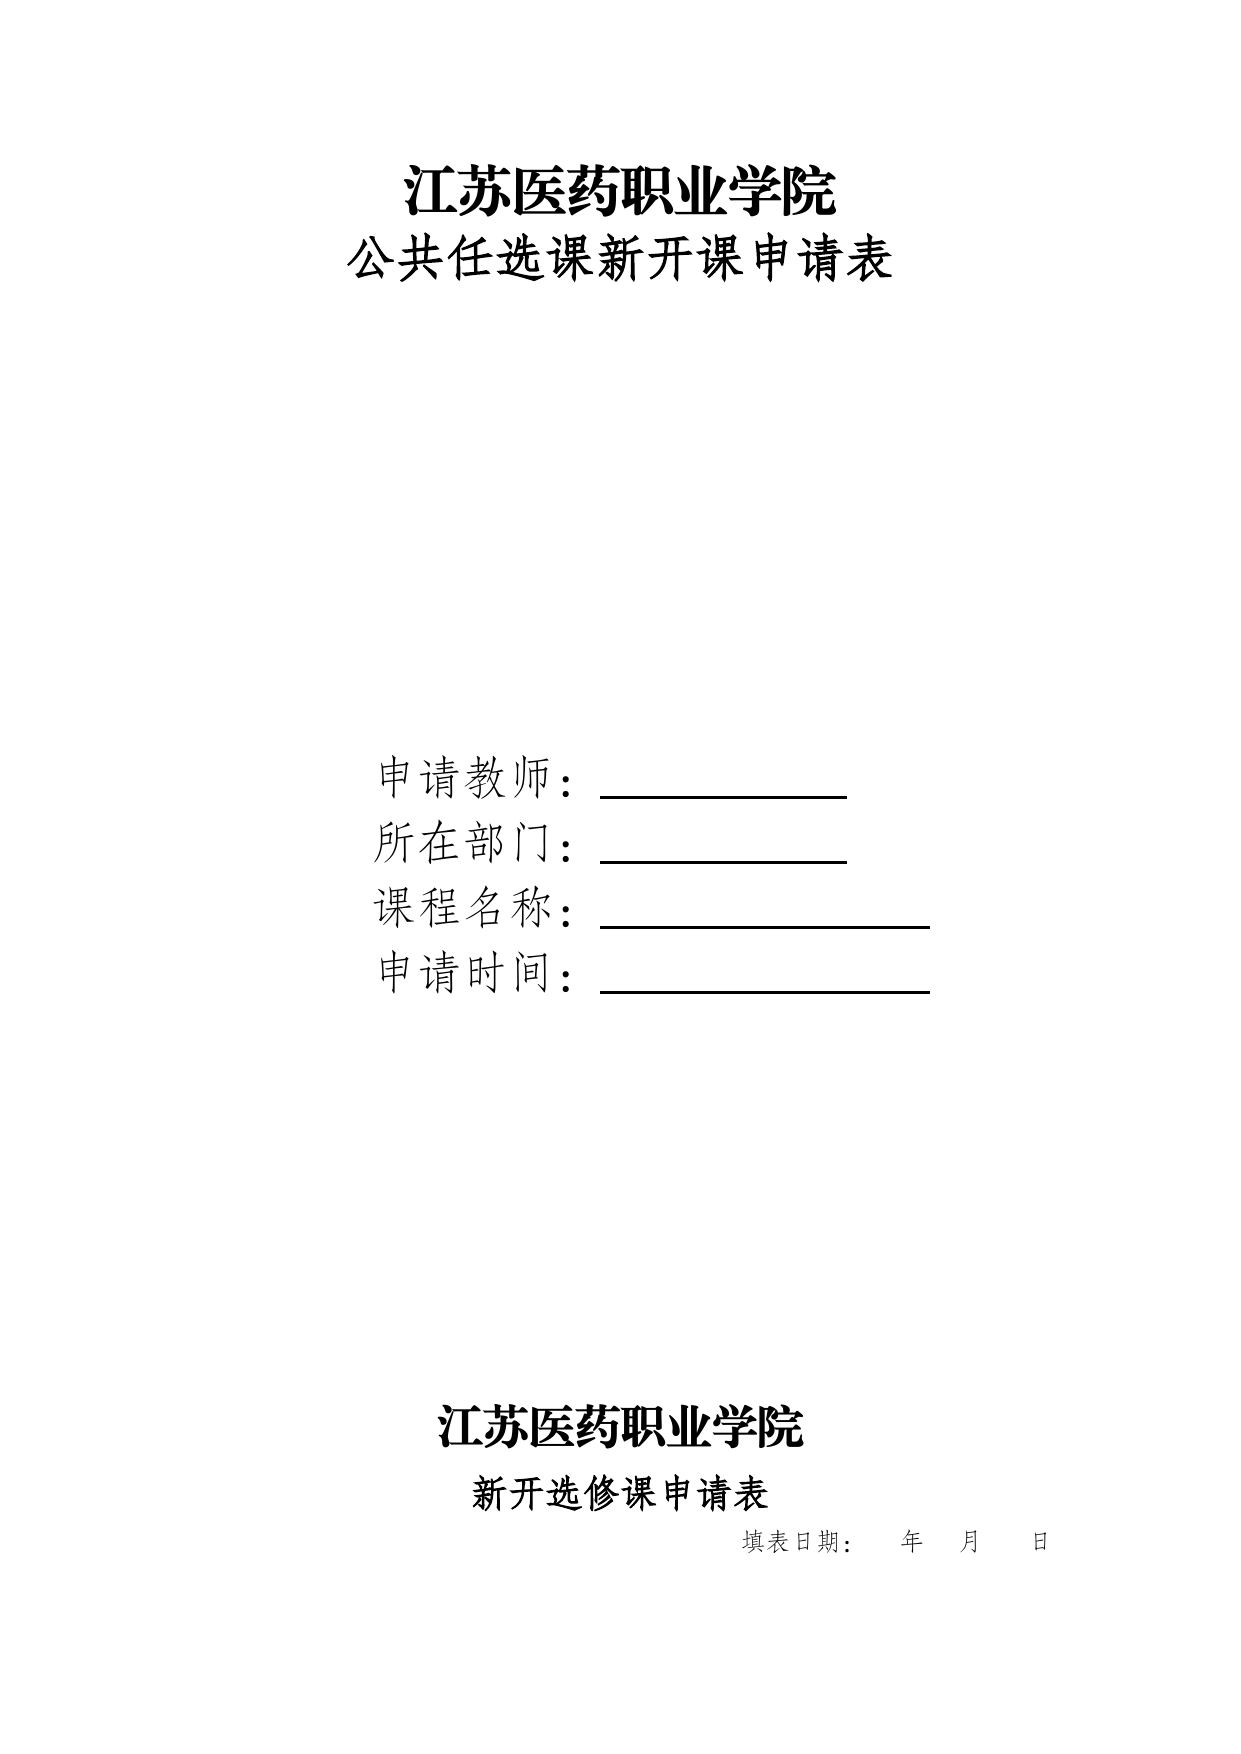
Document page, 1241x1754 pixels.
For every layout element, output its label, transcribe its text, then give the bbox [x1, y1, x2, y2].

text 申请时间： [187, 942, 1053, 1007]
text 江苏医药职业学院 [187, 162, 1053, 227]
text 所在部门： [187, 812, 1053, 877]
text 新开选修课申请表 [187, 1462, 1053, 1527]
text 申请教师： [187, 747, 1053, 812]
text 课程名称： [187, 877, 1053, 942]
text 填表日期： 年 月 日 [187, 1527, 1053, 1559]
text 江苏医药职业学院 [187, 1397, 1053, 1462]
text 公共任选课新开课申请表 [187, 227, 1053, 292]
